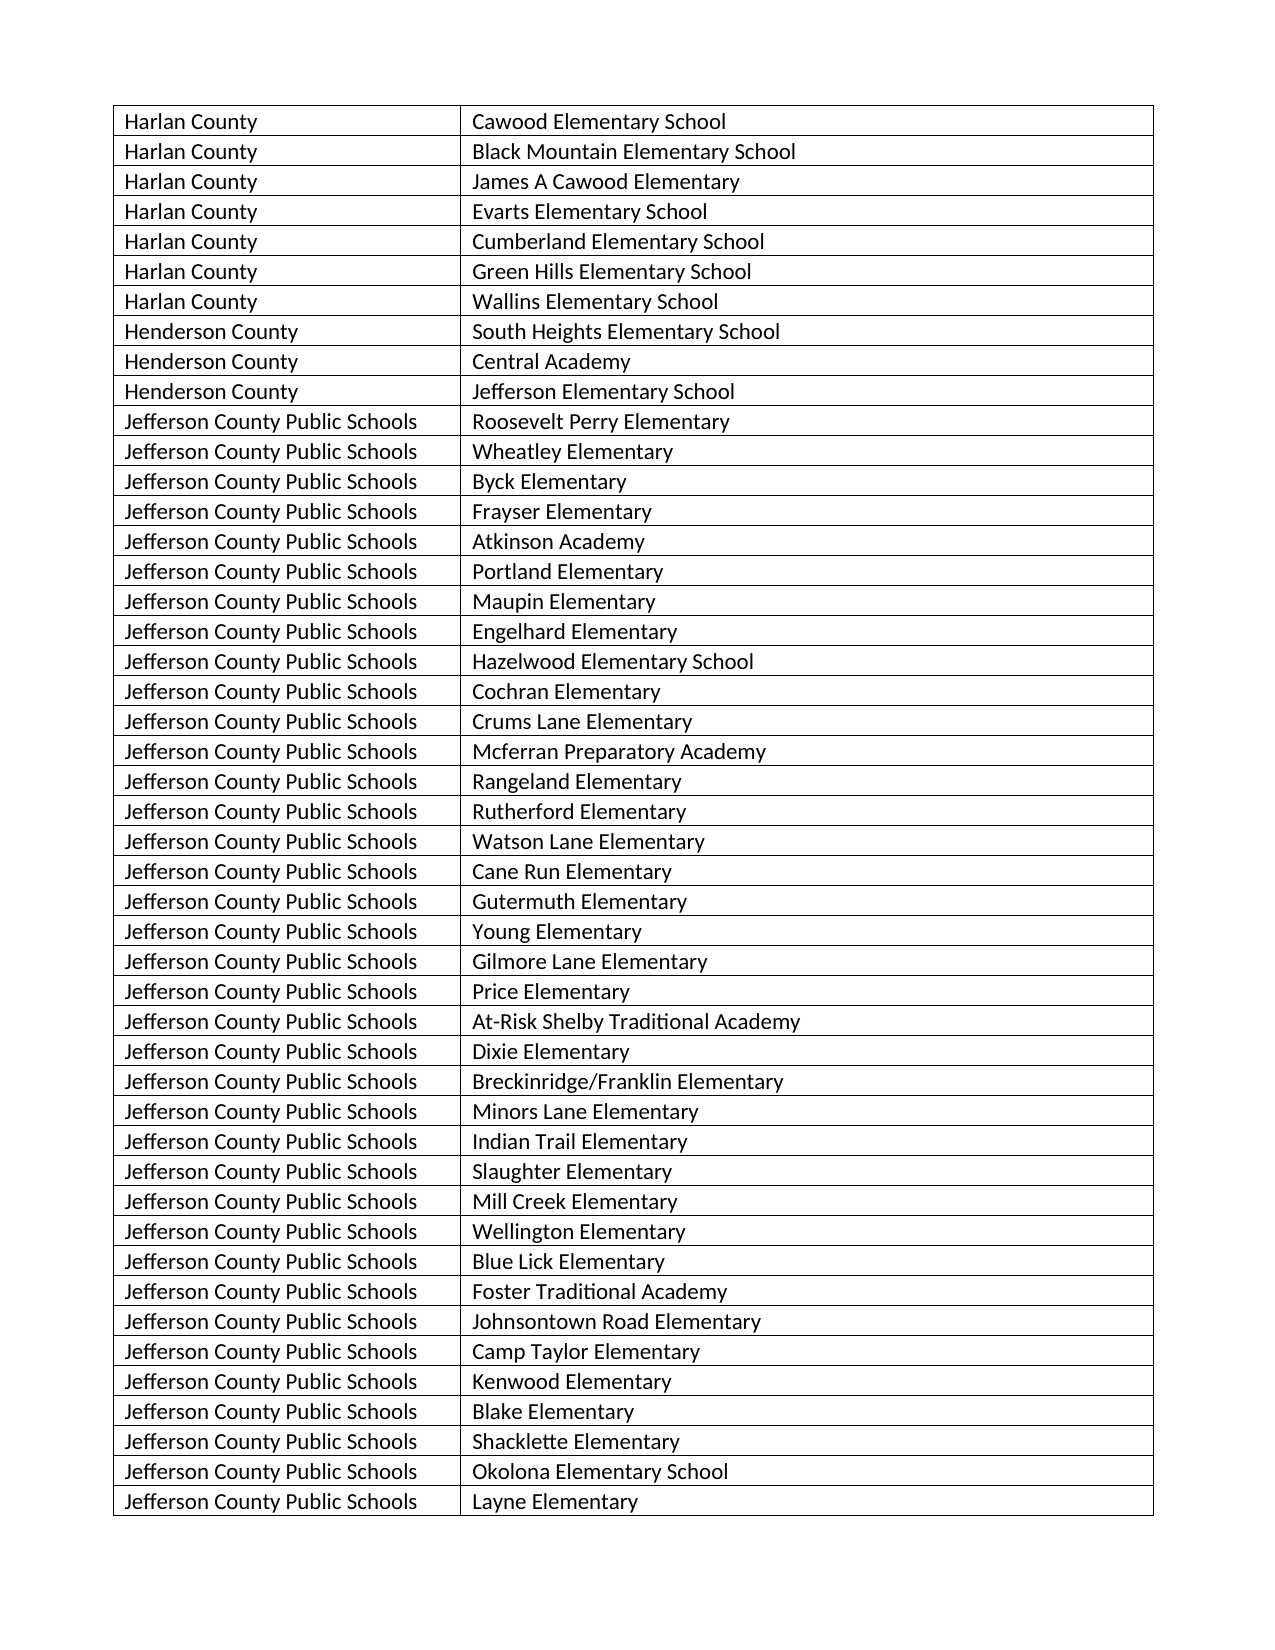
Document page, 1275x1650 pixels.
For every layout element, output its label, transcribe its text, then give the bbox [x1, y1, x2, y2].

table_cell Henderson County [114, 316, 460, 345]
table_cell Jefferson County Public Schools [114, 1336, 460, 1365]
table_cell Jefferson County Public Schools [114, 586, 460, 615]
table_cell Jefferson County Public Schools [114, 1246, 460, 1275]
table_cell Jefferson County Public Schools [114, 616, 460, 645]
table_cell Jefferson County Public Schools [114, 1426, 460, 1455]
table_cell Harlan County [114, 136, 460, 165]
table_cell Jefferson County Public Schools [114, 796, 460, 825]
table_cell Crums Lane Elementary [461, 706, 1153, 735]
table_cell Evarts Elementary School [461, 196, 1153, 225]
table_cell Jefferson County Public Schools [114, 976, 460, 1005]
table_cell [114, 1486, 460, 1515]
table_cell At-Risk Shelby Traditional Academy [461, 1006, 1153, 1035]
table_cell James A Cawood Elementary [461, 166, 1153, 195]
table_cell Jefferson County Public Schools [114, 1156, 460, 1185]
table_cell Kenwood Elementary [461, 1366, 1153, 1395]
table_cell Young Elementary [461, 916, 1153, 945]
table_cell Harlan County [114, 286, 460, 315]
table_cell Jefferson County Public Schools [114, 766, 460, 795]
table_cell Indian Trail Elementary [461, 1126, 1153, 1155]
table_cell Black Mountain Elementary School [461, 136, 1153, 165]
table_cell Jefferson County Public Schools [114, 946, 460, 975]
table_cell Jefferson County Public Schools [114, 436, 460, 465]
table_cell Johnsontown Road Elementary [461, 1306, 1153, 1335]
table_cell Gutermuth Elementary [461, 886, 1153, 915]
table_cell Jefferson County Public Schools [114, 496, 460, 525]
table_cell Byck Elementary [461, 466, 1153, 495]
table_cell Jefferson County Public Schools [114, 1126, 460, 1155]
table_cell Jefferson County Public Schools [114, 886, 460, 915]
table_cell Okolona Elementary School [461, 1456, 1153, 1485]
table_cell Roosevelt Perry Elementary [461, 406, 1153, 435]
table_cell Jefferson County Public Schools [114, 1396, 460, 1425]
table_cell Price Elementary [461, 976, 1153, 1005]
table_cell Jefferson County Public Schools [114, 1216, 460, 1245]
table_cell Shacklette Elementary [461, 1426, 1153, 1455]
table_cell Hazelwood Elementary School [461, 646, 1153, 675]
table_cell Henderson County [114, 346, 460, 375]
table_cell Minors Lane Elementary [461, 1096, 1153, 1125]
table_cell Cumberland Elementary School [461, 226, 1153, 255]
table_cell Atkinson Academy [461, 526, 1153, 555]
table_cell Blue Lick Elementary [461, 1246, 1153, 1275]
table_cell Jefferson County Public Schools [114, 736, 460, 765]
table_cell Mill Creek Elementary [461, 1186, 1153, 1215]
table_cell Jefferson County Public Schools [114, 916, 460, 945]
table_cell Blake Elementary [461, 1396, 1153, 1425]
table_cell Wellington Elementary [461, 1216, 1153, 1245]
table_cell Jefferson County Public Schools [114, 1006, 460, 1035]
table_cell Henderson County [114, 376, 460, 405]
table_cell Dixie Elementary [461, 1036, 1153, 1065]
table_cell Jefferson Elementary School [461, 376, 1153, 405]
table_cell Cane Run Elementary [461, 856, 1153, 885]
table_cell Engelhard Elementary [461, 616, 1153, 645]
table_cell Jefferson County Public Schools [114, 1366, 460, 1395]
table_cell Harlan County [114, 166, 460, 195]
table_cell Jefferson County Public Schools [114, 1306, 460, 1335]
table_cell Jefferson County Public Schools [114, 466, 460, 495]
table_cell Jefferson County Public Schools [114, 826, 460, 855]
table_cell Jefferson County Public Schools [114, 1036, 460, 1065]
table_cell Camp Taylor Elementary [461, 1336, 1153, 1365]
table_cell Jefferson County Public Schools [114, 406, 460, 435]
table_cell Jefferson County Public Schools [114, 856, 460, 885]
table_cell Cawood Elementary School [461, 106, 1153, 135]
table_cell Jefferson County Public Schools [114, 1276, 460, 1305]
table_cell Watson Lane Elementary [461, 826, 1153, 855]
table_cell Jefferson County Public Schools [114, 526, 460, 555]
table_cell Jefferson County Public Schools [114, 1456, 460, 1485]
table_cell Harlan County [114, 106, 460, 135]
table_cell Mcferran Preparatory Academy [461, 736, 1153, 765]
table_cell Jefferson County Public Schools [114, 1066, 460, 1095]
table_cell Cochran Elementary [461, 676, 1153, 705]
table_cell Jefferson County Public Schools [114, 1096, 460, 1125]
table_cell Rutherford Elementary [461, 796, 1153, 825]
table_cell Wallins Elementary School [461, 286, 1153, 315]
table_cell Green Hills Elementary School [461, 256, 1153, 285]
table_cell Gilmore Lane Elementary [461, 946, 1153, 975]
table_cell Slaughter Elementary [461, 1156, 1153, 1185]
table_cell Harlan County [114, 256, 460, 285]
table_cell Jefferson County Public Schools [114, 646, 460, 675]
table_cell Foster Traditional Academy [461, 1276, 1153, 1305]
table_cell Jefferson County Public Schools [114, 556, 460, 585]
table_cell Jefferson County Public Schools [114, 1186, 460, 1215]
table_cell Central Academy [461, 346, 1153, 375]
table_cell Breckinridge/Franklin Elementary [461, 1066, 1153, 1095]
table_cell Maupin Elementary [461, 586, 1153, 615]
table_cell Harlan County [114, 226, 460, 255]
table_cell Layne Elementary [461, 1486, 1153, 1515]
table_cell Harlan County [114, 196, 460, 225]
table_cell South Heights Elementary School [461, 316, 1153, 345]
table_cell Jefferson County Public Schools [114, 706, 460, 735]
table_cell Portland Elementary [461, 556, 1153, 585]
table_cell Frayser Elementary [461, 496, 1153, 525]
table_cell Wheatley Elementary [461, 436, 1153, 465]
table_cell Jefferson County Public Schools [114, 676, 460, 705]
table_cell Rangeland Elementary [461, 766, 1153, 795]
